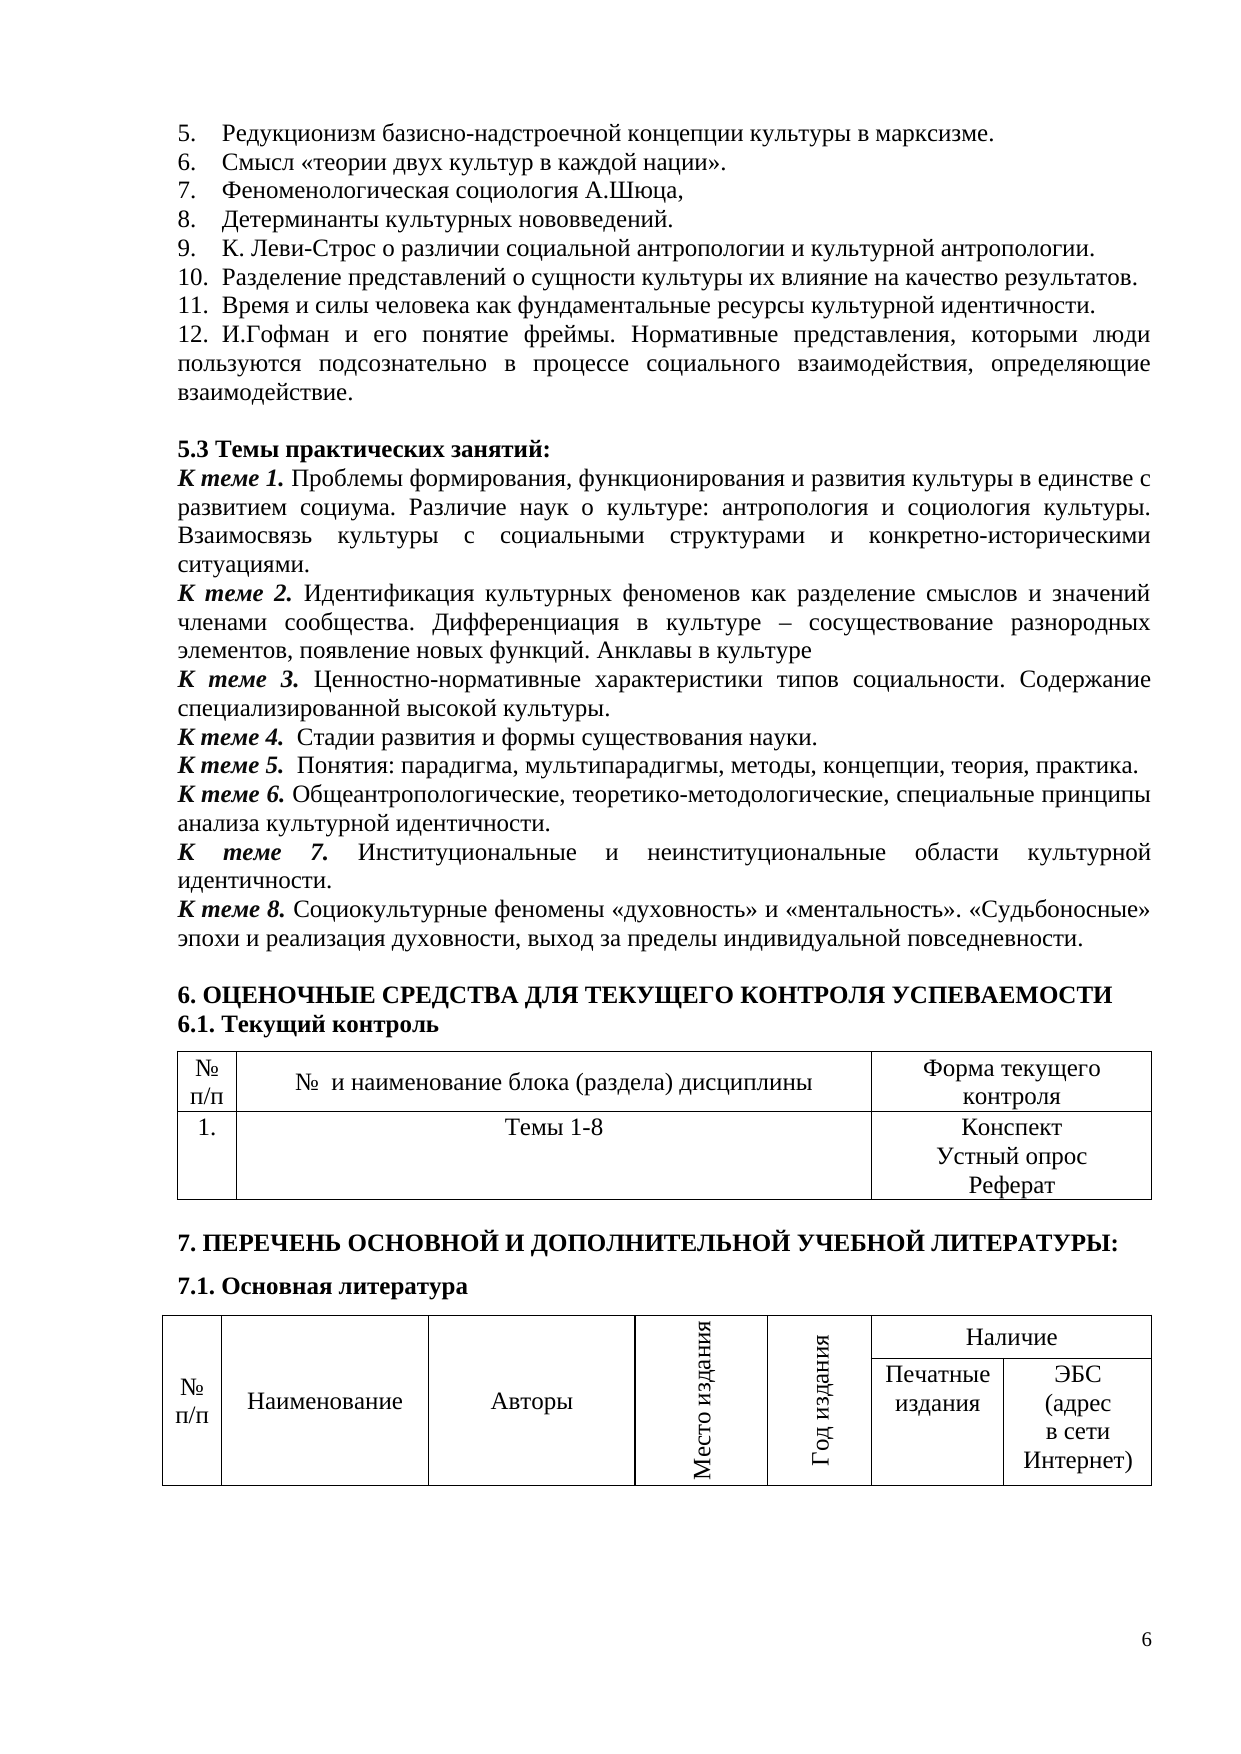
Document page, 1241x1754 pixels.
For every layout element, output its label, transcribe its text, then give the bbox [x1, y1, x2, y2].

text 6. Оценочные средства для текущего контроля успеваемости [177, 981, 1152, 1009]
list Феноменологическая социология А.Шюца, [177, 176, 1152, 204]
list Редукционизм базисно-надстроечной концепции культуры в марксизме. [177, 118, 1152, 147]
list Детерминанты культурных нововведений. [177, 204, 1152, 233]
table_header № п/п [178, 1052, 236, 1111]
text К теме 2. Идентификация культурных феноменов как разделение смыслов и значений членами сообщества. Дифференциация в культуре – сосуществование разнородных элементов, появление новых функций. Анклавы в культуре [177, 578, 1152, 664]
text 5.3 Темы практических занятий: [177, 434, 1152, 463]
text К теме 1. Проблемы формирования, функционирования и развития культуры в единстве с развитием социума. Различие наук о культуре: антропология и социология культуры. Взаимосвязь культуры с социальными структурами и конкретно-историческими ситуациями. [177, 463, 1152, 578]
table_header Наличие [872, 1316, 1151, 1358]
table_cell Печатные издания [872, 1359, 1003, 1485]
list К. Леви-Строс о различии социальной антропологии и культурной антропологии. [177, 233, 1152, 262]
text К теме 8. Социокультурные феномены «духовность» и «ментальность». «Судьбоносные» эпохи и реализация духовности, выход за пределы индивидуальной повседневности. [177, 894, 1152, 952]
list Разделение представлений о сущности культуры их влияние на качество результатов. [177, 262, 1152, 291]
table_header № п/п [163, 1316, 221, 1485]
text 7. ПЕРЕЧЕНЬ ОСНОВНОЙ И ДОПОЛНИТЕЛЬНОЙ УЧЕБНОЙ ЛИТЕРАТУРЫ: [177, 1228, 1152, 1257]
table_header № и наименование блока (раздела) дисциплины [237, 1052, 871, 1111]
table_cell Конспект Устный опрос Реферат [872, 1112, 1151, 1198]
table_cell 1. [178, 1112, 236, 1198]
table_header Год издания [768, 1316, 871, 1485]
list Время и силы человека как фундаментальные ресурсы культурной идентичности. [177, 291, 1152, 319]
table_header Место издания [636, 1316, 767, 1485]
text 7.1. Основная литература [177, 1271, 1152, 1300]
text К теме 6. Общеантропологические, теоретико-методологические, специальные принципы анализа культурной идентичности. [177, 779, 1152, 837]
list И.Гофман и его понятие фреймы. Нормативные представления, которыми люди пользуются подсознательно в процессе социального взаимодействия, определяющие взаимодействие. [177, 319, 1152, 406]
table_cell Темы 1-8 [237, 1112, 871, 1198]
text К теме 3. Ценностно-нормативные характеристики типов социальности. Содержание специализированной высокой культуры. [177, 664, 1152, 722]
table_cell ЭБС (адрес в сети Интернет) [1004, 1359, 1151, 1485]
text 6.1. Текущий контроль [177, 1009, 1152, 1038]
list Смысл «теории двух культур в каждой нации». [177, 147, 1152, 176]
table_header Наименование [222, 1316, 428, 1485]
text К теме 5. Понятия: парадигма, мультипарадигмы, методы, концепции, теория, практика. [177, 751, 1152, 779]
table_header Форма текущего контроля [872, 1052, 1151, 1111]
table_header Авторы [429, 1316, 634, 1485]
text К теме 4. Стадии развития и формы существования науки. [177, 722, 1152, 751]
text К теме 7. Институциональные и неинституциональные области культурной идентичности. [177, 837, 1152, 894]
